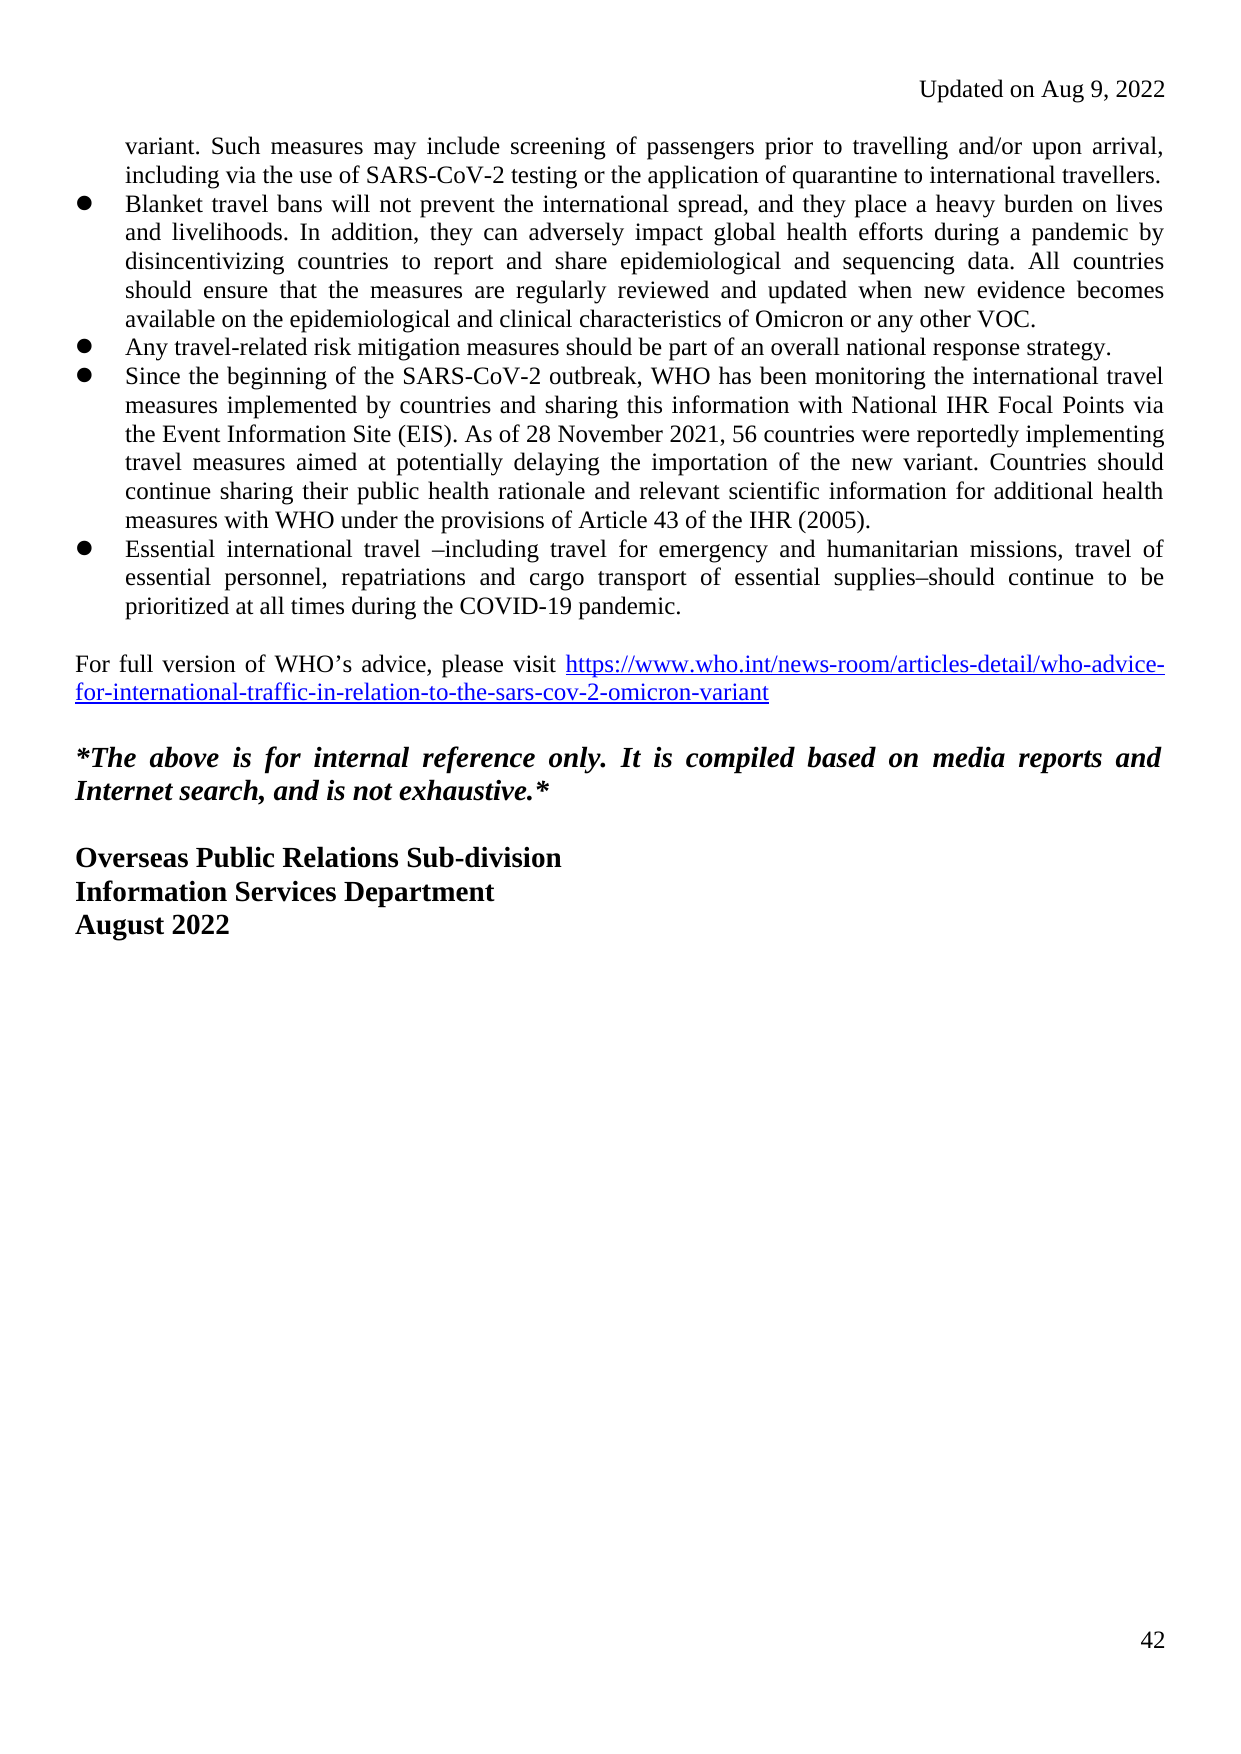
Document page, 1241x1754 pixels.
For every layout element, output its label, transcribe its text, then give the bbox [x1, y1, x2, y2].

text August 2022 [75, 907, 1165, 941]
text Information Services Department [75, 874, 1165, 907]
text For full version of WHO’s advice, please visit https://www.who.int/news-room/articles-detail/who-advice-for-international-traffic-in-relation-to-the-sars-cov-2-omicron-variant [75, 649, 1165, 706]
text Overseas Public Relations Sub-division [75, 840, 1165, 874]
list Blanket travel bans will not prevent the international spread, and they place a heavy burden on lives and livelihoods. In addition, they can adversely impact global health efforts during a pandemic by disincentivizing countries to report and share epidemiological and sequencing data. All countries should ensure that the measures are regularly reviewed and updated when new evidence becomes available on the epidemiological and clinical characteristics of Omicron or any other VOC. [75, 189, 1165, 332]
text *The above is for internal reference only. It is compiled based on media reports and Internet search, and is not exhaustive.* [75, 740, 1165, 807]
list Since the beginning of the SARS-CoV-2 outbreak, WHO has been monitoring the international travel measures implemented by countries and sharing this information with National IHR Focal Points via the Event Information Site (EIS). As of 28 November 2021, 56 countries were reportedly implementing travel measures aimed at potentially delaying the importation of the new variant. Countries should continue sharing their public health rationale and relevant scientific information for additional health measures with WHO under the provisions of Article 43 of the IHR (2005). [75, 361, 1165, 534]
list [75, 131, 1165, 189]
list Any travel-related risk mitigation measures should be part of an overall national response strategy. [75, 332, 1165, 361]
list Essential international travel –including travel for emergency and humanitarian missions, travel of essential personnel, repatriations and cargo transport of essential supplies–should continue to be prioritized at all times during the COVID-19 pandemic. [75, 534, 1165, 620]
